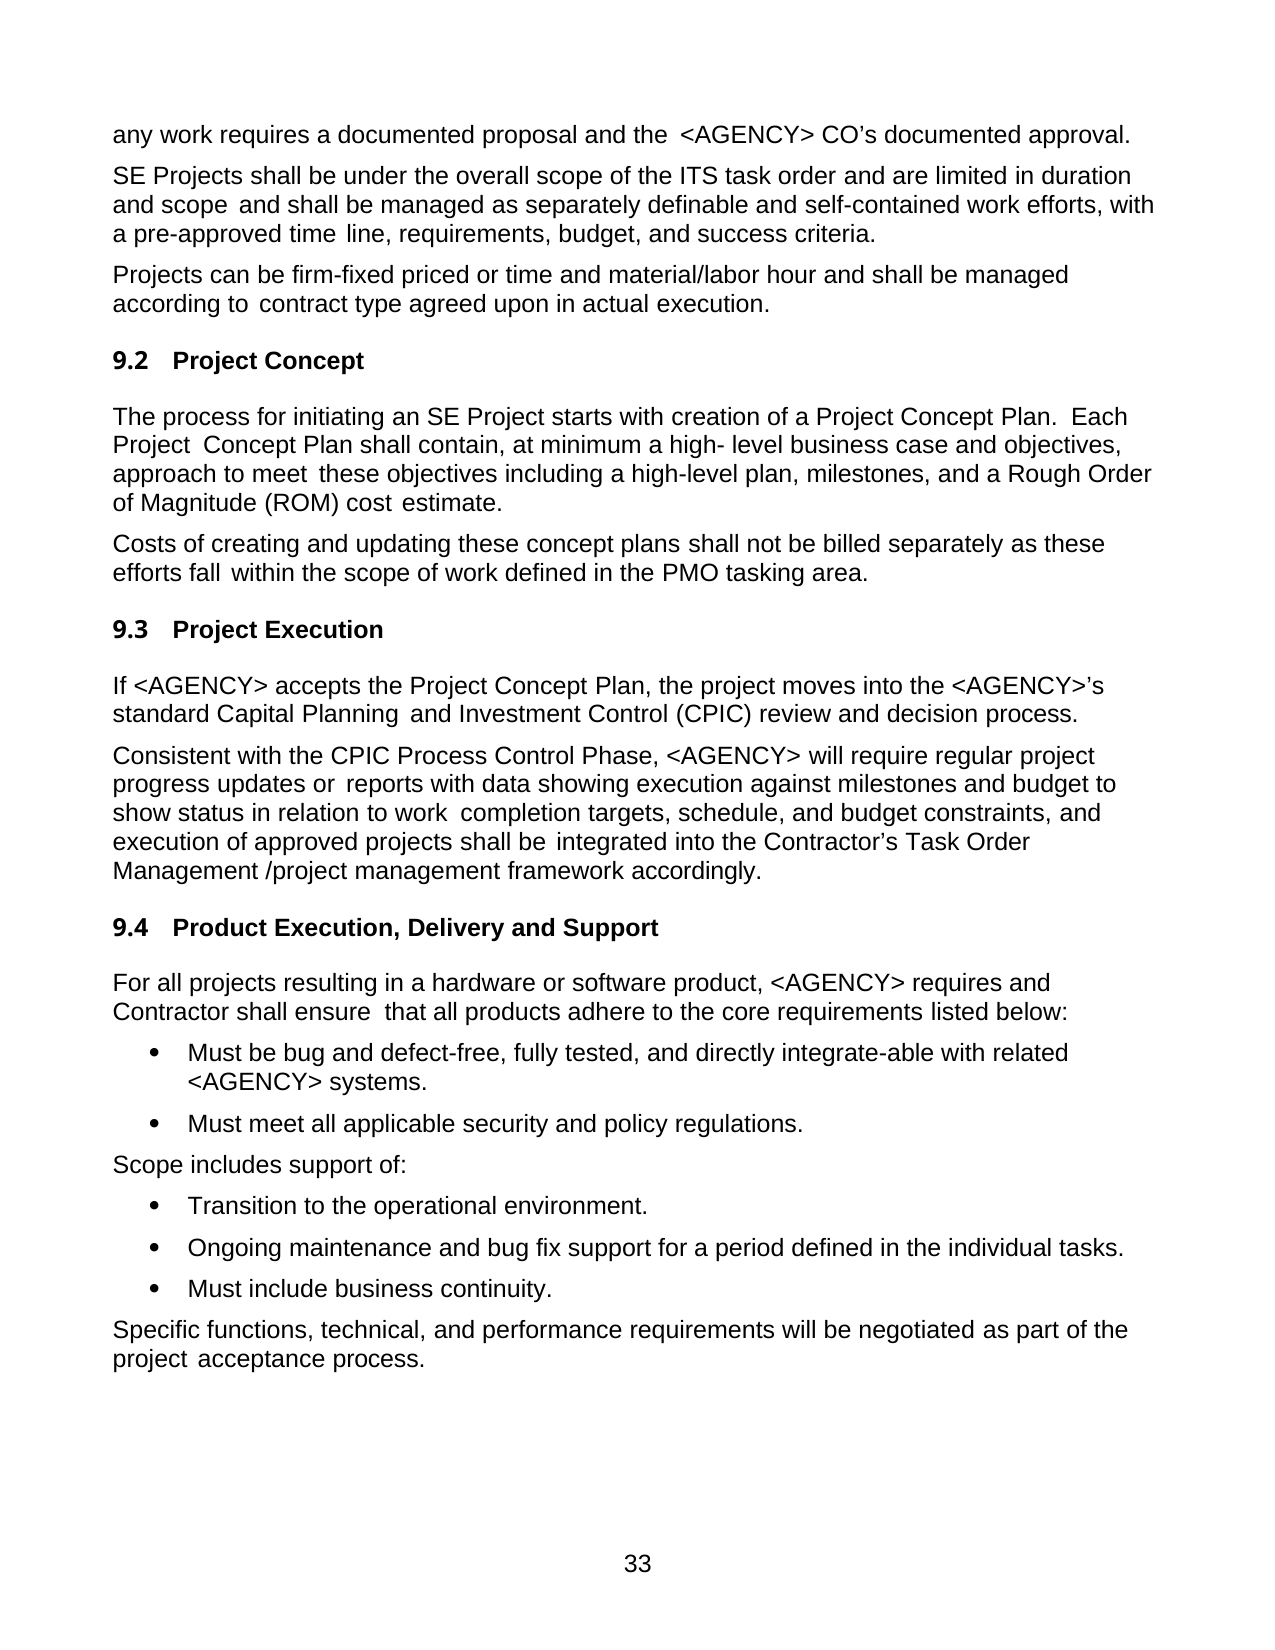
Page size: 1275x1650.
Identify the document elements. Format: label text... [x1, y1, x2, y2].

text Projects can be firm-fixed priced or time and material/labor hour and shall be managed according to contract type agreed upon in actual execution. [112, 260, 1162, 317]
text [112, 120, 1162, 149]
text Scope includes support of: [112, 1150, 1162, 1179]
subtitle Project Execution [112, 612, 1162, 646]
subtitle Project Concept [112, 342, 1162, 377]
text Costs of creating and updating these concept plans shall not be billed separately as these efforts fall within the scope of work defined in the PMO tasking area. [112, 529, 1162, 587]
text If <AGENCY> accepts the Project Concept Plan, the project moves into the <AGENCY>’s standard Capital Planning and Investment Control (CPIC) review and decision process. [112, 671, 1162, 728]
list Transition to the operational environment. [150, 1191, 1162, 1220]
list Must meet all applicable security and policy regulations. [150, 1108, 1162, 1137]
text The process for initiating an SE Project starts with creation of a Project Concept Plan. Each Project Concept Plan shall contain, at minimum a high- level business case and objectives, approach to meet these objectives including a high-level plan, milestones, and a Rough Order of Magnitude (ROM) cost estimate. [112, 402, 1162, 517]
list Must be bug and defect-free, fully tested, and directly integrate-able with related <AGENCY> systems. [150, 1038, 1162, 1096]
text Specific functions, technical, and performance requirements will be negotiated as part of the project acceptance process. [112, 1315, 1162, 1373]
list Must include business continuity. [150, 1274, 1162, 1303]
text SE Projects shall be under the overall scope of the ITS task order and are limited in duration and scope and shall be managed as separately definable and self-contained work efforts, with a pre-approved time line, requirements, budget, and success criteria. [112, 161, 1162, 247]
text Consistent with the CPIC Process Control Phase, <AGENCY> will require regular project progress updates or reports with data showing execution against milestones and budget to show status in relation to work completion targets, schedule, and budget constraints, and execution of approved projects shall be integrated into the Contractor’s Task Order Management /project management framework accordingly. [112, 741, 1162, 884]
text For all projects resulting in a hardware or software product, <AGENCY> requires and Contractor shall ensure that all products adhere to the core requirements listed below: [112, 968, 1162, 1026]
list Ongoing maintenance and bug fix support for a period defined in the individual tasks. [150, 1232, 1162, 1261]
subtitle Product Execution, Delivery and Support [112, 909, 1162, 943]
